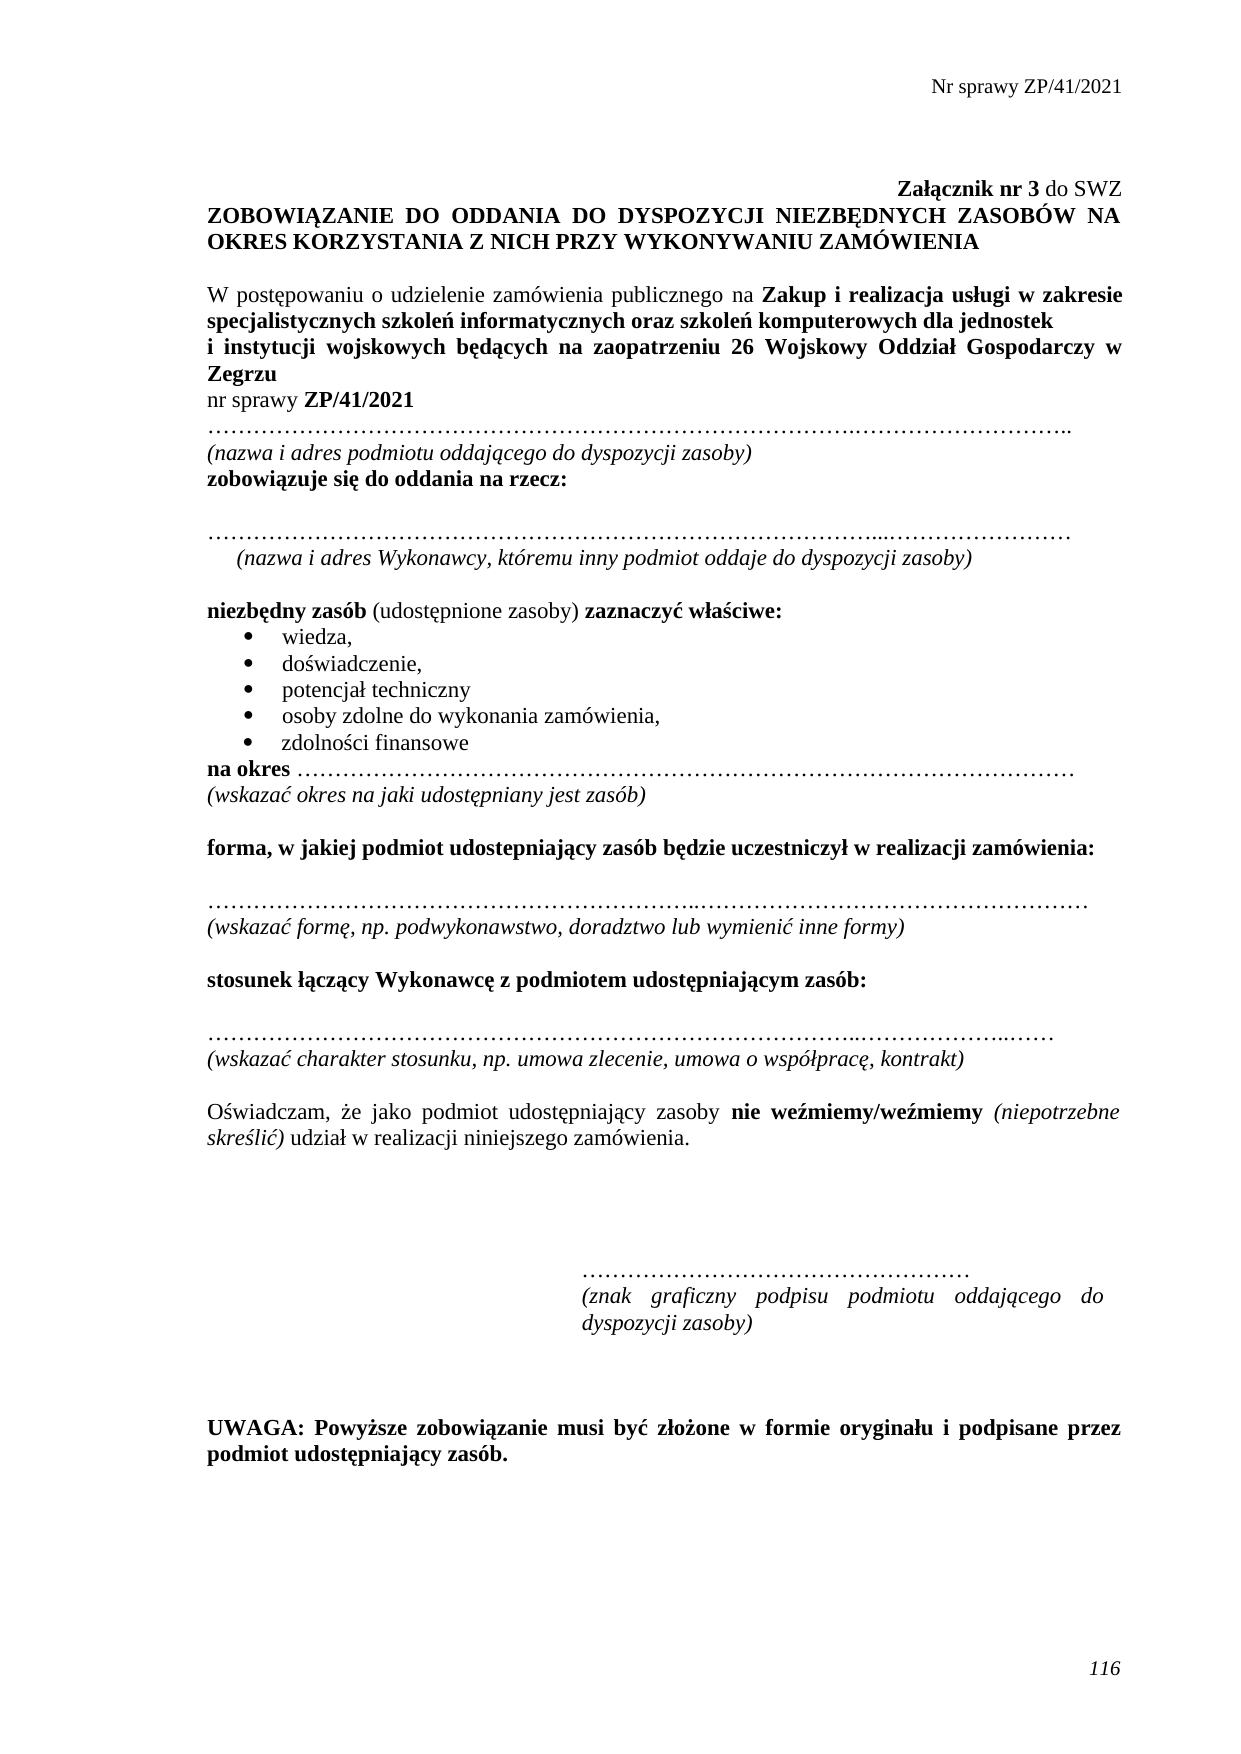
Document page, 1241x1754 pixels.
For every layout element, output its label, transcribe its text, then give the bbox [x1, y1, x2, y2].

text UWAGA: Powyższe zobowiązanie musi być złożone w formie oryginału i podpisane przez podmiot udostępniający zasób. [207, 1414, 1122, 1467]
text na okres ………………………………………………………………………………………… [207, 755, 1121, 781]
text (wskazać charakter stosunku, np. umowa zlecenie, umowa o współpracę, kontrakt) [207, 1045, 1121, 1071]
text Załącznik nr 3 do SWZ [236, 175, 1122, 202]
text (wskazać formę, np. podwykonawstwo, doradztwo lub wymienić inne formy) [207, 913, 1121, 939]
text niezbędny zasób (udostępnione zasoby) zaznaczyć właściwe: [207, 597, 1121, 623]
text ………………………………………………………………………….……………………….. [207, 412, 1121, 439]
list osoby zdolne do wykonania zamówienia, [244, 702, 1121, 729]
text stosunek łączący Wykonawcę z podmiotem udostępniającym zasób: [207, 966, 1121, 992]
text i instytucji wojskowych będących na zaopatrzeniu 26 Wojskowy Oddział Gospodarczy w Zegrzu [207, 333, 1123, 386]
text (nazwa i adres podmiotu oddającego do dyspozycji zasoby) [207, 439, 1121, 465]
text nr sprawy ZP/41/2021 [207, 386, 1121, 412]
text zobowiązuje się do oddania na rzecz: [207, 465, 1121, 492]
text ZOBOWIĄZANIE DO ODDANIA DO DYSPOZYCJI NIEZBĘDNYCH ZASOBÓW NA OKRES KORZYSTANIA Z NICH PRZY WYKONYWANIU ZAMÓWIENIA [207, 202, 1121, 254]
list zdolności finansowe [244, 729, 1121, 755]
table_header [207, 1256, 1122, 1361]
text Oświadczam, że jako podmiot udostępniający zasoby nie weźmiemy/weźmiemy (niepotrzebne skreślić) udział w realizacji niniejszego zamówienia. [207, 1098, 1122, 1150]
text forma, w jakiej podmiot udostepniający zasób będzie uczestniczył w realizacji zamówienia: [207, 834, 1121, 861]
text …………………………………………………………………………..………………..…… [207, 1019, 1121, 1045]
text ………………………………………………………..…………………………………………… [207, 887, 1121, 913]
list potencjał techniczny [244, 676, 1121, 702]
text W postępowaniu o udzielenie zamówienia publicznego na Zakup i realizacja usługi w zakresie specjalistycznych szkoleń informatycznych oraz szkoleń komputerowych dla jednostek [207, 281, 1123, 333]
text (wskazać okres na jaki udostępniany jest zasób) [207, 781, 1121, 808]
list wiedza, [244, 623, 1121, 650]
list doświadczenie, [244, 650, 1121, 676]
text ……………………………………………………………………………...…………………… (nazwa i adres Wykonawcy, któremu inny podmiot oddaje do dyspozycji zasoby) [207, 518, 1121, 571]
